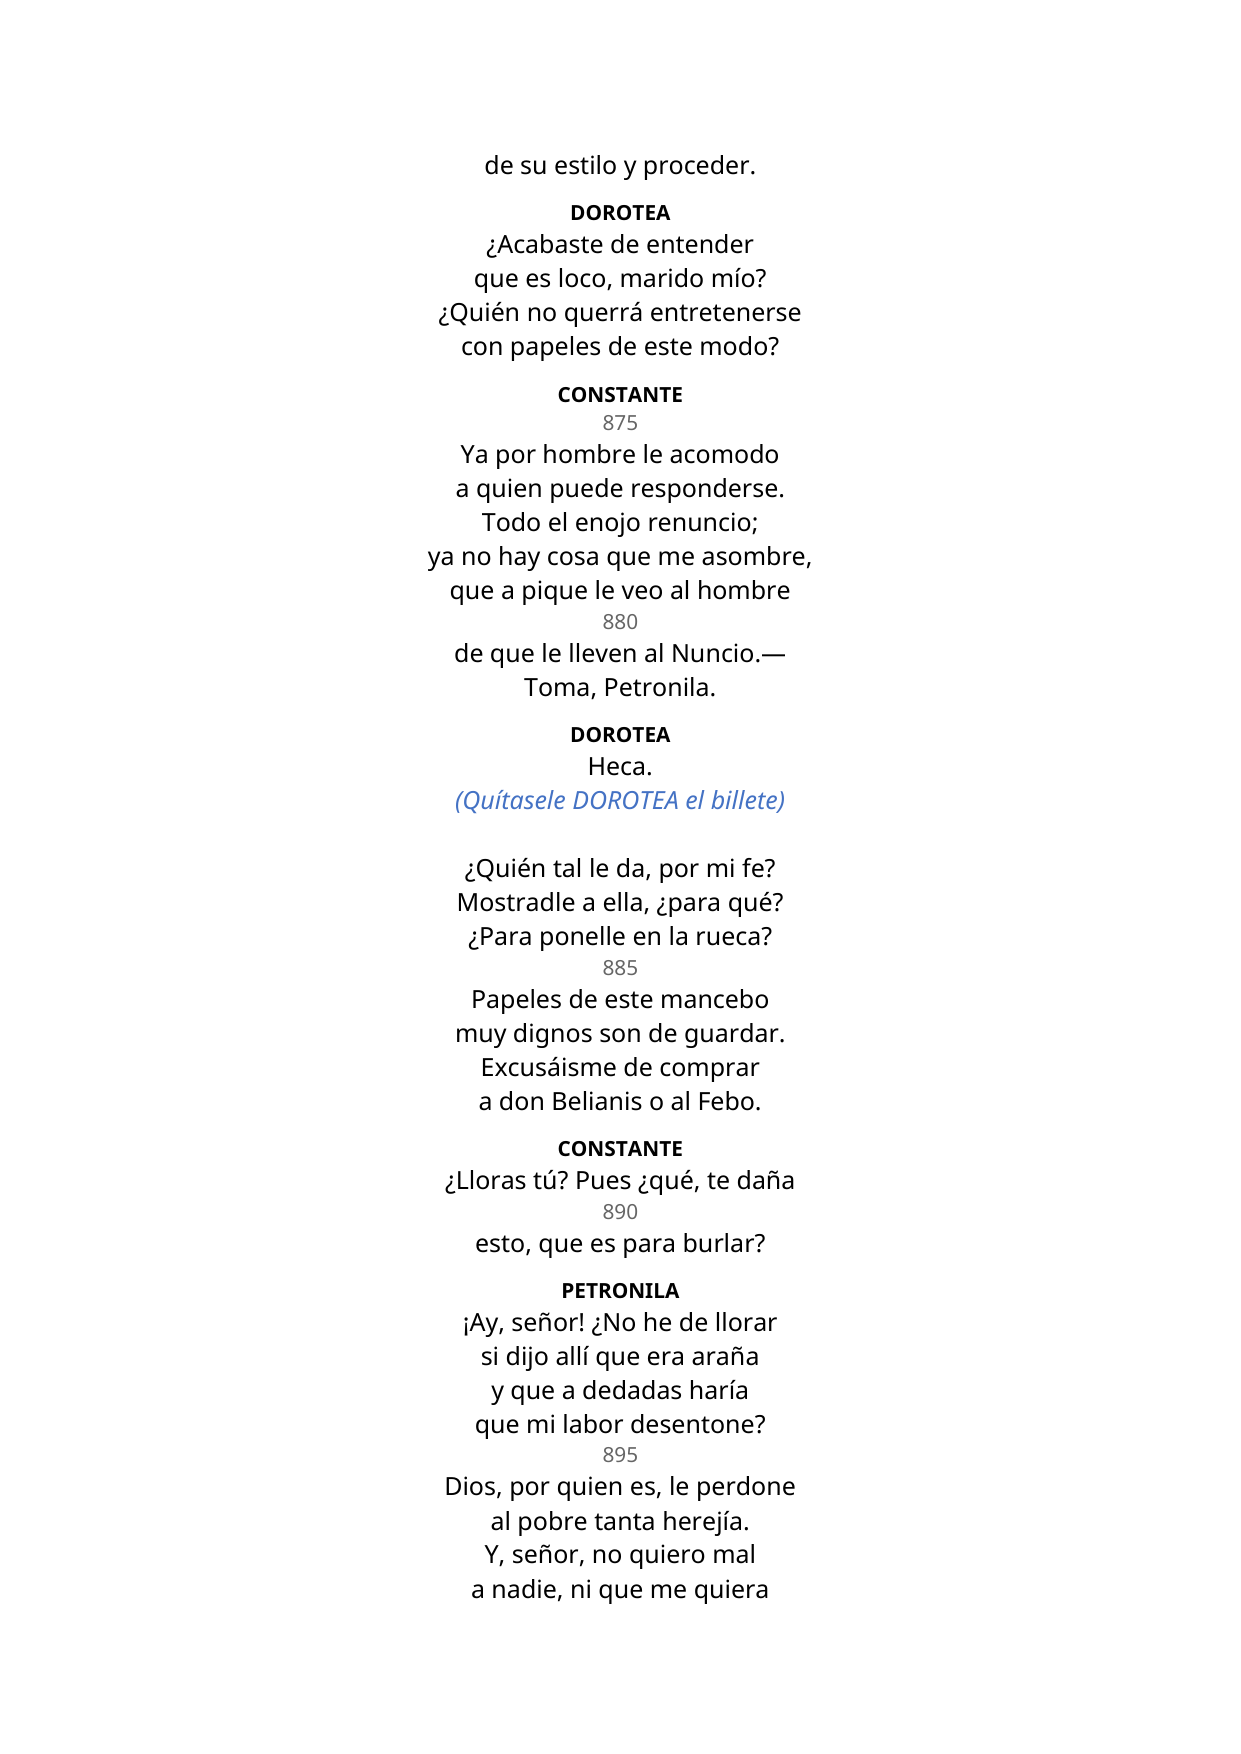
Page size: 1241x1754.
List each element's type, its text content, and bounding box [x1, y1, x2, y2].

text 875 [177, 408, 1063, 437]
text y que a dedadas haría [177, 1372, 1063, 1407]
text que a pique le veo al hombre [177, 573, 1063, 607]
text ¡Ay, señor! ¿No he de llorar [177, 1304, 1063, 1338]
text que mi labor desentone? [177, 1407, 1063, 1441]
text a nadie, ni que me quiera [177, 1571, 1063, 1605]
text ¿Lloras tú? Pues ¿qué, te daña [177, 1163, 1063, 1197]
text 880 [177, 607, 1063, 635]
text 895 [177, 1441, 1063, 1469]
text PETRONILA [177, 1276, 1063, 1304]
text que es loco, marido mío? [177, 261, 1063, 295]
text muy dignos son de guardar. [177, 1015, 1063, 1049]
text Todo el enojo renuncio; [177, 505, 1063, 539]
text 890 [177, 1197, 1063, 1225]
text CONSTANTE [177, 380, 1063, 408]
text Mostradle a ella, ¿para qué? [177, 885, 1063, 919]
text Toma, Petronila. [177, 669, 1063, 703]
text DOROTEA [177, 720, 1063, 748]
text Excusáisme de comprar [177, 1049, 1063, 1083]
text (Quítasele DOROTEA el billete) [177, 783, 1063, 817]
text ¿Acabaste de entender [177, 227, 1063, 261]
text Heca. [177, 748, 1063, 783]
text al pobre tanta herejía. [177, 1503, 1063, 1537]
text Y, señor, no quiero mal [177, 1537, 1063, 1571]
text CONSTANTE [177, 1134, 1063, 1163]
text 885 [177, 953, 1063, 981]
text Dios, por quien es, le perdone [177, 1469, 1063, 1503]
text con papeles de este modo? [177, 329, 1063, 363]
text de que le lleven al Nuncio.— [177, 635, 1063, 669]
text Ya por hombre le acomodo [177, 437, 1063, 471]
text DOROTEA [177, 198, 1063, 227]
text de su estilo y proceder. [177, 148, 1063, 182]
text ¿Quién no querrá entretenerse [177, 295, 1063, 329]
text ¿Quién tal le da, por mi fe? [177, 851, 1063, 885]
text ¿Para ponelle en la rueca? [177, 919, 1063, 953]
text a don Belianis o al Febo. [177, 1083, 1063, 1118]
text a quien puede responderse. [177, 471, 1063, 505]
text esto, que es para burlar? [177, 1225, 1063, 1259]
text si dijo allí que era araña [177, 1338, 1063, 1372]
text ya no hay cosa que me asombre, [177, 539, 1063, 573]
text Papeles de este mancebo [177, 981, 1063, 1015]
